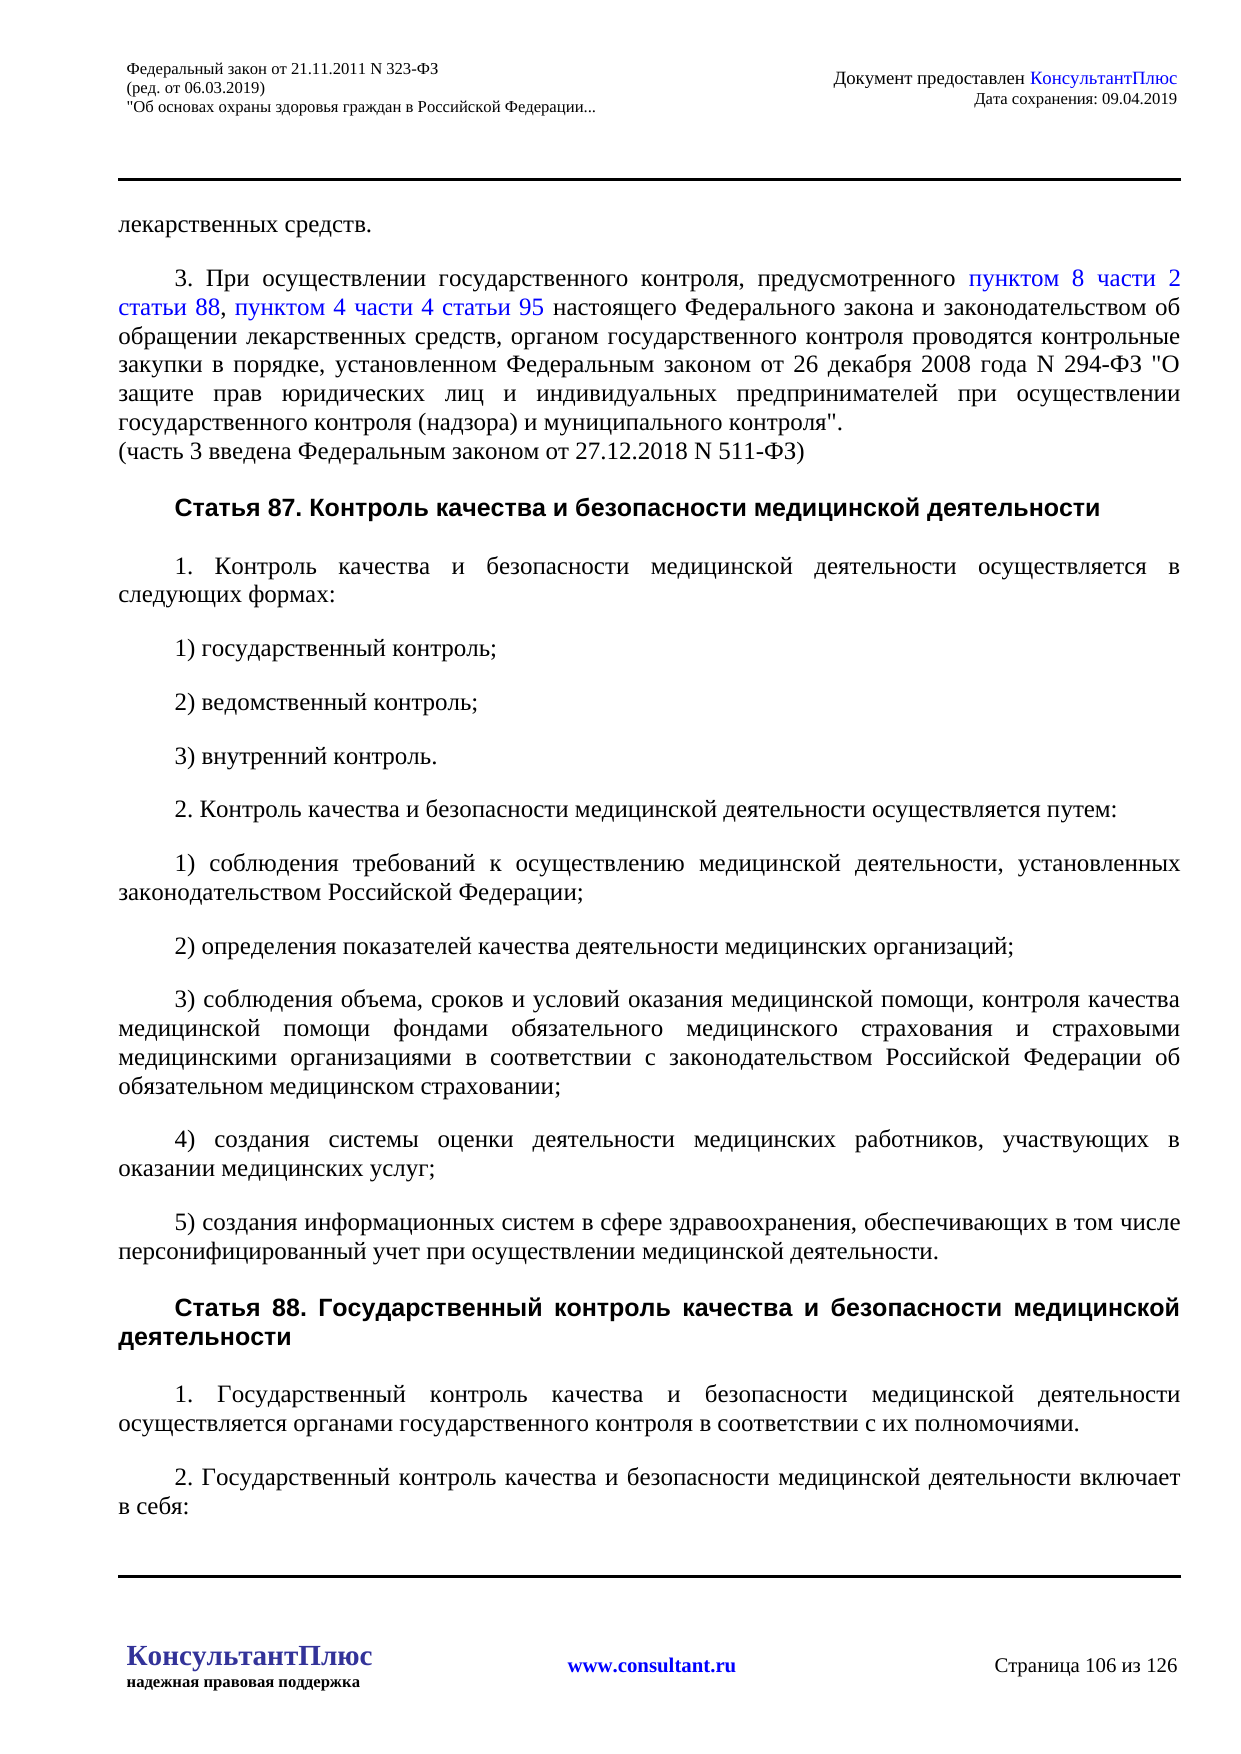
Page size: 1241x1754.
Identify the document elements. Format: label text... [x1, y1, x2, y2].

text 2. Контроль качества и безопасности медицинской деятельности осуществляется путем: [118, 794, 1181, 823]
title Статья 87. Контроль качества и безопасности медицинской деятельности [118, 493, 1181, 522]
title Статья 88. Государственный контроль качества и безопасности медицинской деятельности [118, 1293, 1181, 1351]
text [118, 209, 1181, 238]
text 3) соблюдения объема, сроков и условий оказания медицинской помощи, контроля качества медицинской помощи фондами обязательного медицинского страхования и страховыми медицинскими организациями в соответствии с законодательством Российской Федерации об обязательном медицинском страховании; [118, 984, 1181, 1099]
text 1) соблюдения требований к осуществлению медицинской деятельности, установленных законодательством Российской Федерации; [118, 848, 1181, 906]
text 3. При осуществлении государственного контроля, предусмотренного пунктом 8 части 2 статьи 88, пунктом 4 части 4 статьи 95 настоящего Федерального закона и законодательством об обращении лекарственных средств, органом государственного контроля проводятся контрольные закупки в порядке, установленном Федеральным законом от 26 декабря 2008 года N 294-ФЗ "О защите прав юридических лиц и индивидуальных предпринимателей при осуществлении государственного контроля (надзора) и муниципального контроля". [118, 263, 1181, 436]
text 1. Государственный контроль качества и безопасности медицинской деятельности осуществляется органами государственного контроля в соответствии с их полномочиями. [118, 1379, 1181, 1437]
text 5) создания информационных систем в сфере здравоохранения, обеспечивающих в том числе персонифицированный учет при осуществлении медицинской деятельности. [118, 1207, 1181, 1264]
text 2) определения показателей качества деятельности медицинских организаций; [118, 931, 1181, 959]
text 1) государственный контроль; [118, 633, 1181, 662]
text 1. Контроль качества и безопасности медицинской деятельности осуществляется в следующих формах: [118, 551, 1181, 608]
text 4) создания системы оценки деятельности медицинских работников, участвующих в оказании медицинских услуг; [118, 1124, 1181, 1182]
text 2) ведомственный контроль; [118, 687, 1181, 716]
text 2. Государственный контроль качества и безопасности медицинской деятельности включает в себя: [118, 1462, 1181, 1519]
text (часть 3 введена Федеральным законом от 27.12.2018 N 511-ФЗ) [118, 436, 1181, 464]
text 3) внутренний контроль. [118, 741, 1181, 769]
